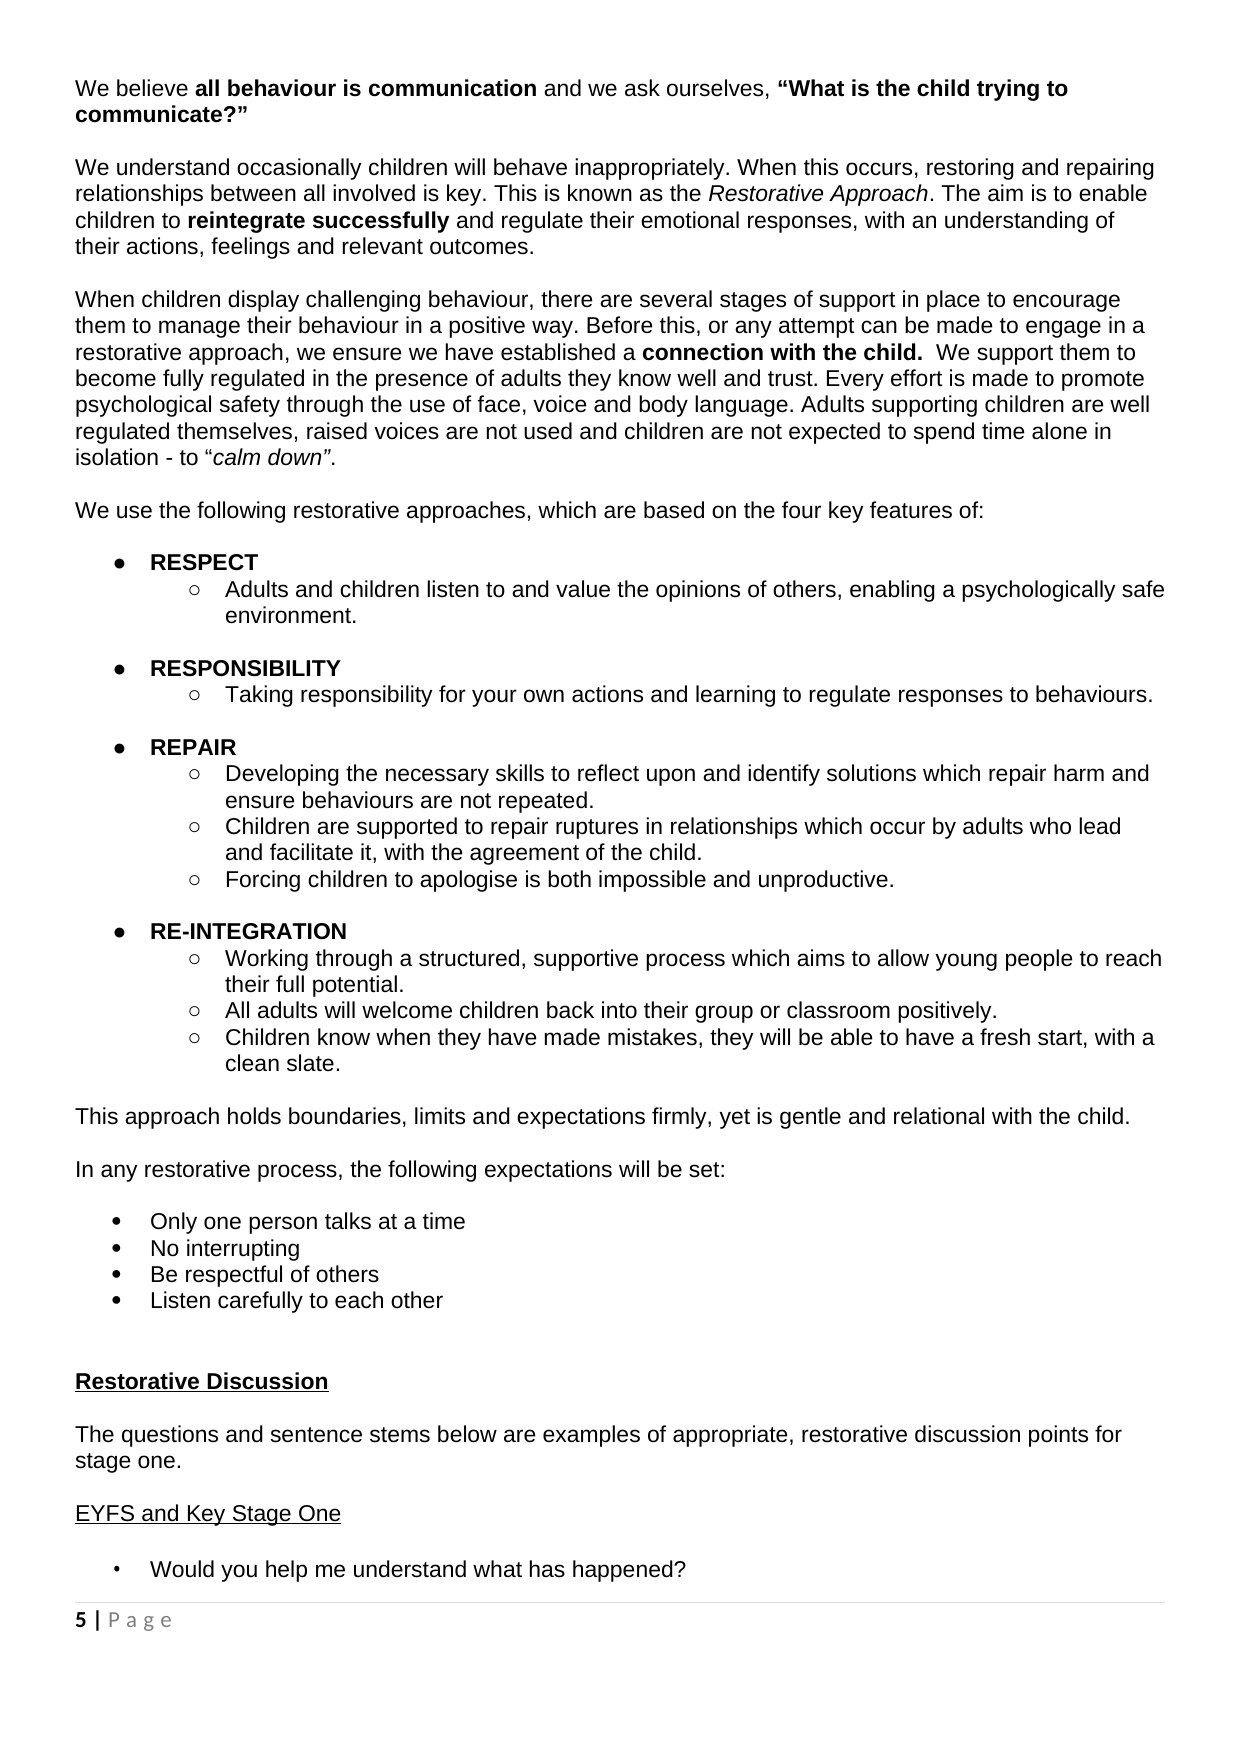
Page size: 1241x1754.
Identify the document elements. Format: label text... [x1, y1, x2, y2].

text EYFS and Key Stage One [75, 1500, 1165, 1526]
text In any restorative process, the following expectations will be set: [75, 1156, 1165, 1182]
list All adults will welcome children back into their group or classroom positively. [187, 997, 1165, 1024]
text Restorative Discussion [75, 1368, 1165, 1394]
list Only one person talks at a time [112, 1208, 1165, 1234]
list Forcing children to apologise is both impossible and unproductive. [187, 866, 1165, 892]
list Children know when they have made mistakes, they will be able to have a fresh start, with a clean slate. [187, 1024, 1165, 1076]
list Developing the necessary skills to reflect upon and identify solutions which repair harm and ensure behaviours are not repeated. [187, 760, 1165, 813]
list Children are supported to repair ruptures in relationships which occur by adults who lead and facilitate it, with the agreement of the child. [187, 813, 1165, 866]
text The questions and sentence stems below are examples of appropriate, restorative discussion points for stage one. [75, 1421, 1165, 1473]
list RESPECT [112, 549, 1165, 576]
text When children display challenging behaviour, there are several stages of support in place to encourage them to manage their behaviour in a positive way. Before this, or any attempt can be made to engage in a restorative approach, we ensure we have established a connection with the child. We support them to become fully regulated in the presence of adults they know well and trust. Every effort is made to promote psychological safety through the use of face, voice and body language. Adults supporting children are well regulated themselves, raised voices are not used and children are not expected to spend time alone in isolation - to “calm down”. [75, 286, 1165, 470]
text We use the following restorative approaches, which are based on the four key features of: [75, 497, 1165, 523]
text We believe all behaviour is communication and we ask ourselves, “What is the child trying to communicate?” [75, 75, 1165, 128]
list Adults and children listen to and value the opinions of others, enabling a psychologically safe environment. [187, 576, 1165, 628]
list No interrupting [112, 1234, 1165, 1261]
text This approach holds boundaries, limits and expectations firmly, yet is gentle and relational with the child. [75, 1103, 1165, 1129]
text We understand occasionally children will behave inappropriately. When this occurs, restoring and repairing relationships between all involved is key. This is known as the Restorative Approach. The aim is to enable children to reintegrate successfully and regulate their emotional responses, with an understanding of their actions, feelings and relevant outcomes. [75, 154, 1165, 259]
list Be respectful of others [112, 1261, 1165, 1287]
list Taking responsibility for your own actions and learning to regulate responses to behaviours. [187, 681, 1165, 707]
list REPAIR [112, 734, 1165, 760]
list Listen carefully to each other [112, 1287, 1165, 1342]
list Working through a structured, supportive process which aims to allow young people to reach their full potential. [187, 945, 1165, 997]
list RESPONSIBILITY [112, 655, 1165, 681]
list RE-INTEGRATION [112, 918, 1165, 945]
